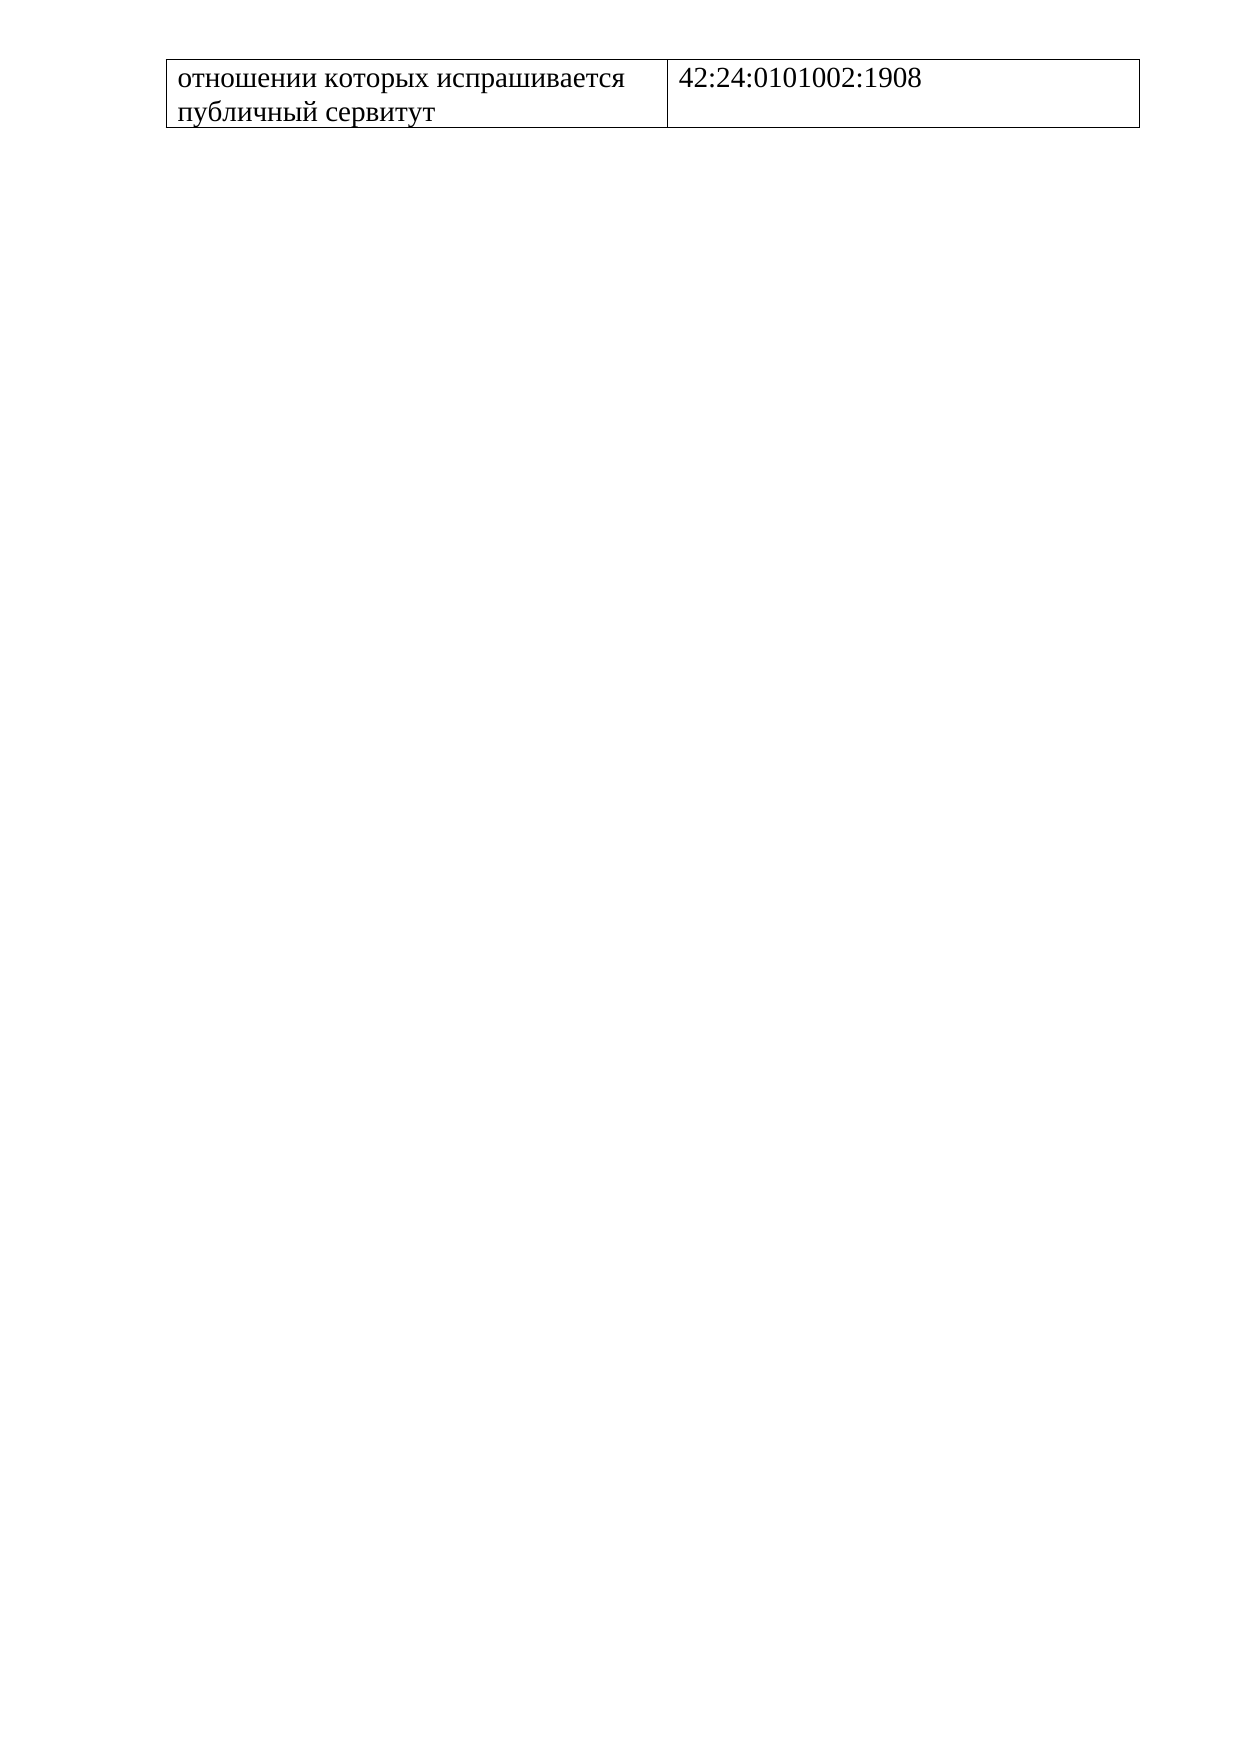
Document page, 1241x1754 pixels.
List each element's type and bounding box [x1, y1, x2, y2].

table_cell [668, 60, 1139, 127]
table_cell [167, 60, 667, 127]
